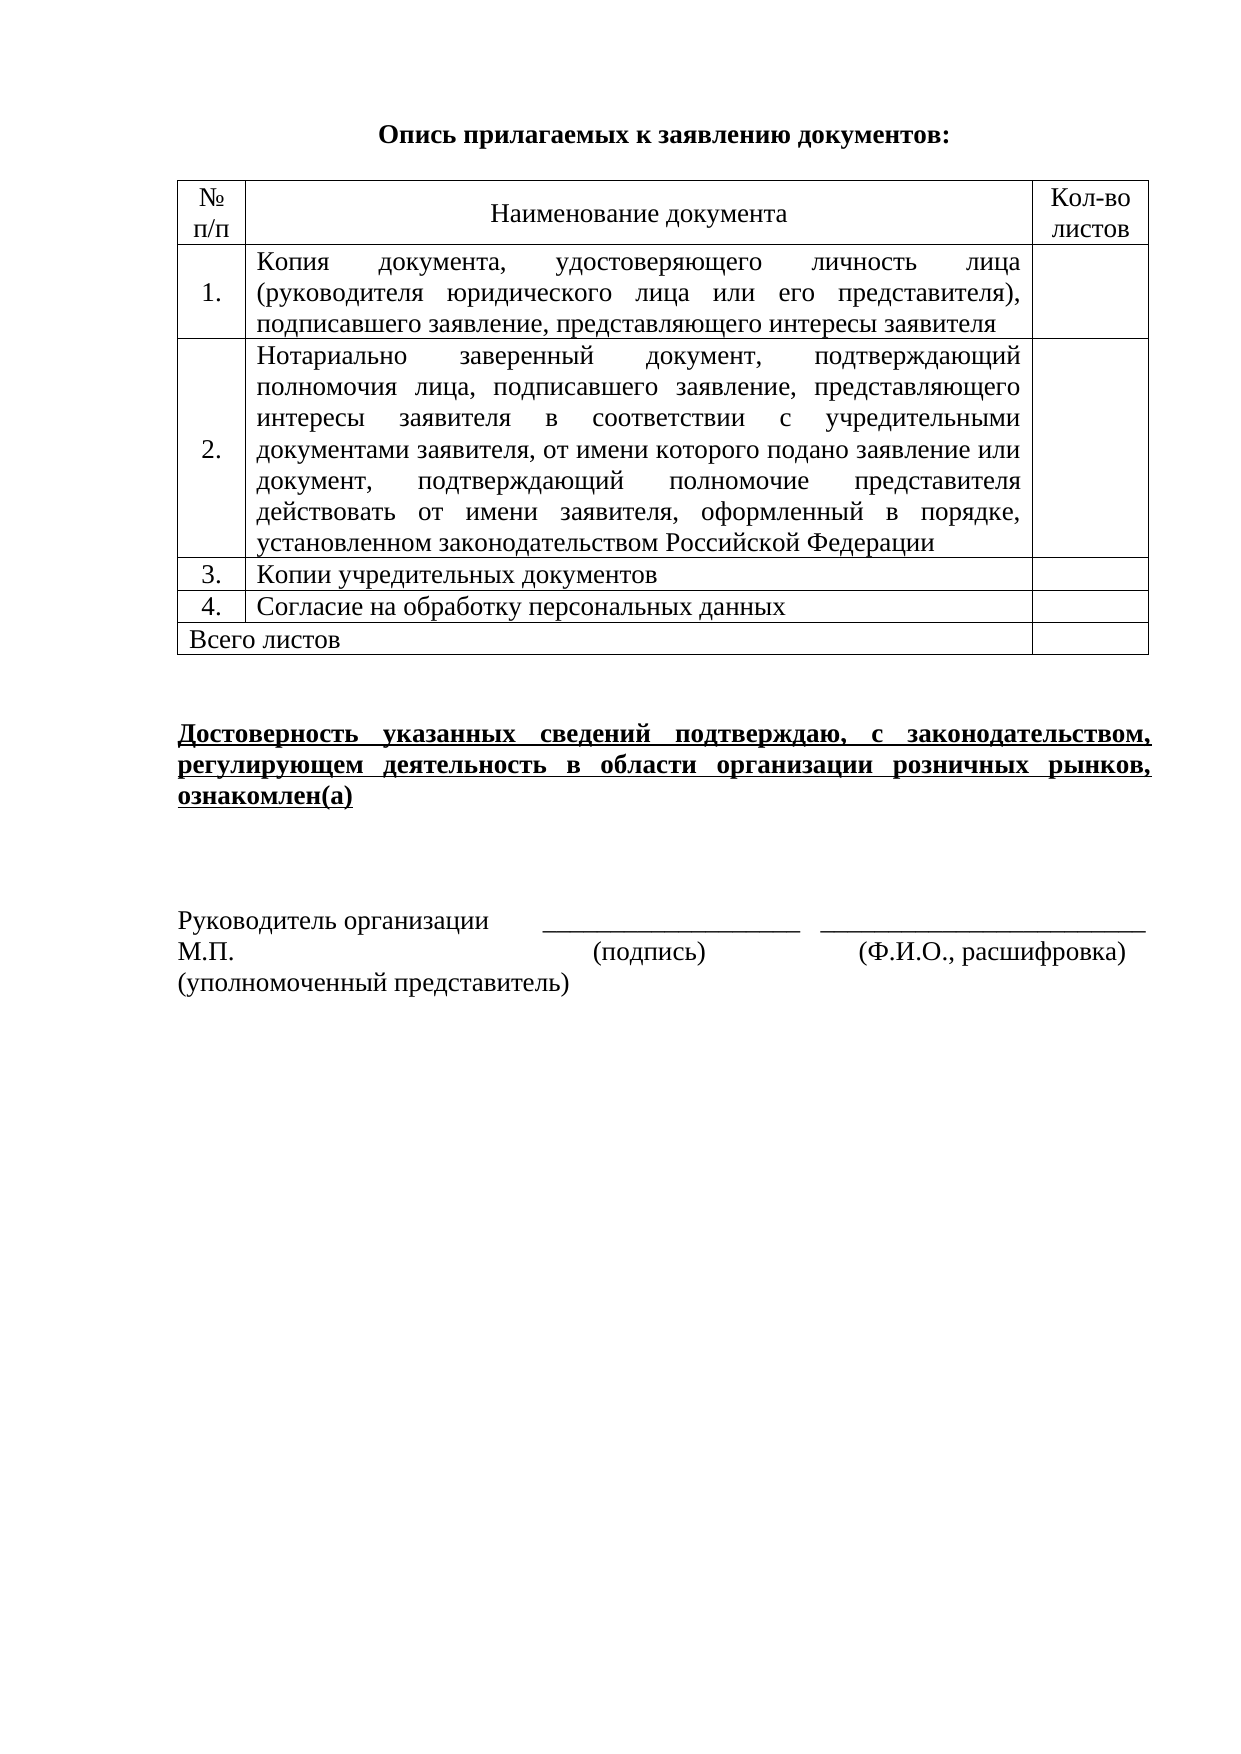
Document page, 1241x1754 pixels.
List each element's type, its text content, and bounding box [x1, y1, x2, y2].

table_header Кол-во листов [1033, 181, 1148, 244]
text М.П. (подпись) (Ф.И.О., расшифровка) [177, 935, 1152, 966]
table_cell Копия документа, удостоверяющего личность лица (руководителя юридического лица или его представителя), подписавшего заявление, представляющего интересы заявителя [246, 245, 1032, 338]
text (уполномоченный представитель) [177, 966, 1152, 997]
table_header № п/п [178, 181, 245, 244]
text Опись прилагаемых к заявлению документов: [177, 118, 1152, 149]
table_cell Всего листов [178, 623, 1032, 654]
table_cell 2. [178, 339, 245, 557]
table_cell Нотариально заверенный документ, подтверждающий полномочия лица, подписавшего заявление, представляющего интересы заявителя в соответствии с учредительными документами заявителя, от имени которого подано заявление или документ, подтверждающий полномочие представителя действовать от имени заявителя, оформленный в порядке, установленном законодательством Российской Федерации [246, 339, 1032, 557]
text Руководитель организации ___________________ ________________________ [177, 904, 1152, 935]
table_cell Согласие на обработку персональных данных [246, 591, 1032, 622]
text Достоверность указанных сведений подтверждаю, с законодательством, регулирующем деятельность в области организации розничных рынков, ознакомлен(а) [177, 717, 1152, 744]
table_cell [1033, 591, 1148, 622]
table_cell 1. [178, 245, 245, 338]
table_cell [1033, 558, 1148, 589]
text Достоверность указанных сведений подтверждаю, с законодательством, регулирующем деятельность в области организации розничных рынков, ознакомлен(а) [177, 746, 1152, 776]
table_header Наименование документа [246, 181, 1032, 244]
table_cell 4. [178, 591, 245, 622]
table_cell [1033, 623, 1148, 654]
table_cell 3. [178, 558, 245, 589]
table_cell Копии учредительных документов [246, 558, 1032, 589]
table_cell [1033, 245, 1148, 338]
text Достоверность указанных сведений подтверждаю, с законодательством, регулирующем деятельность в области организации розничных рынков, ознакомлен(а) [177, 777, 1152, 811]
table_cell [1033, 339, 1148, 557]
